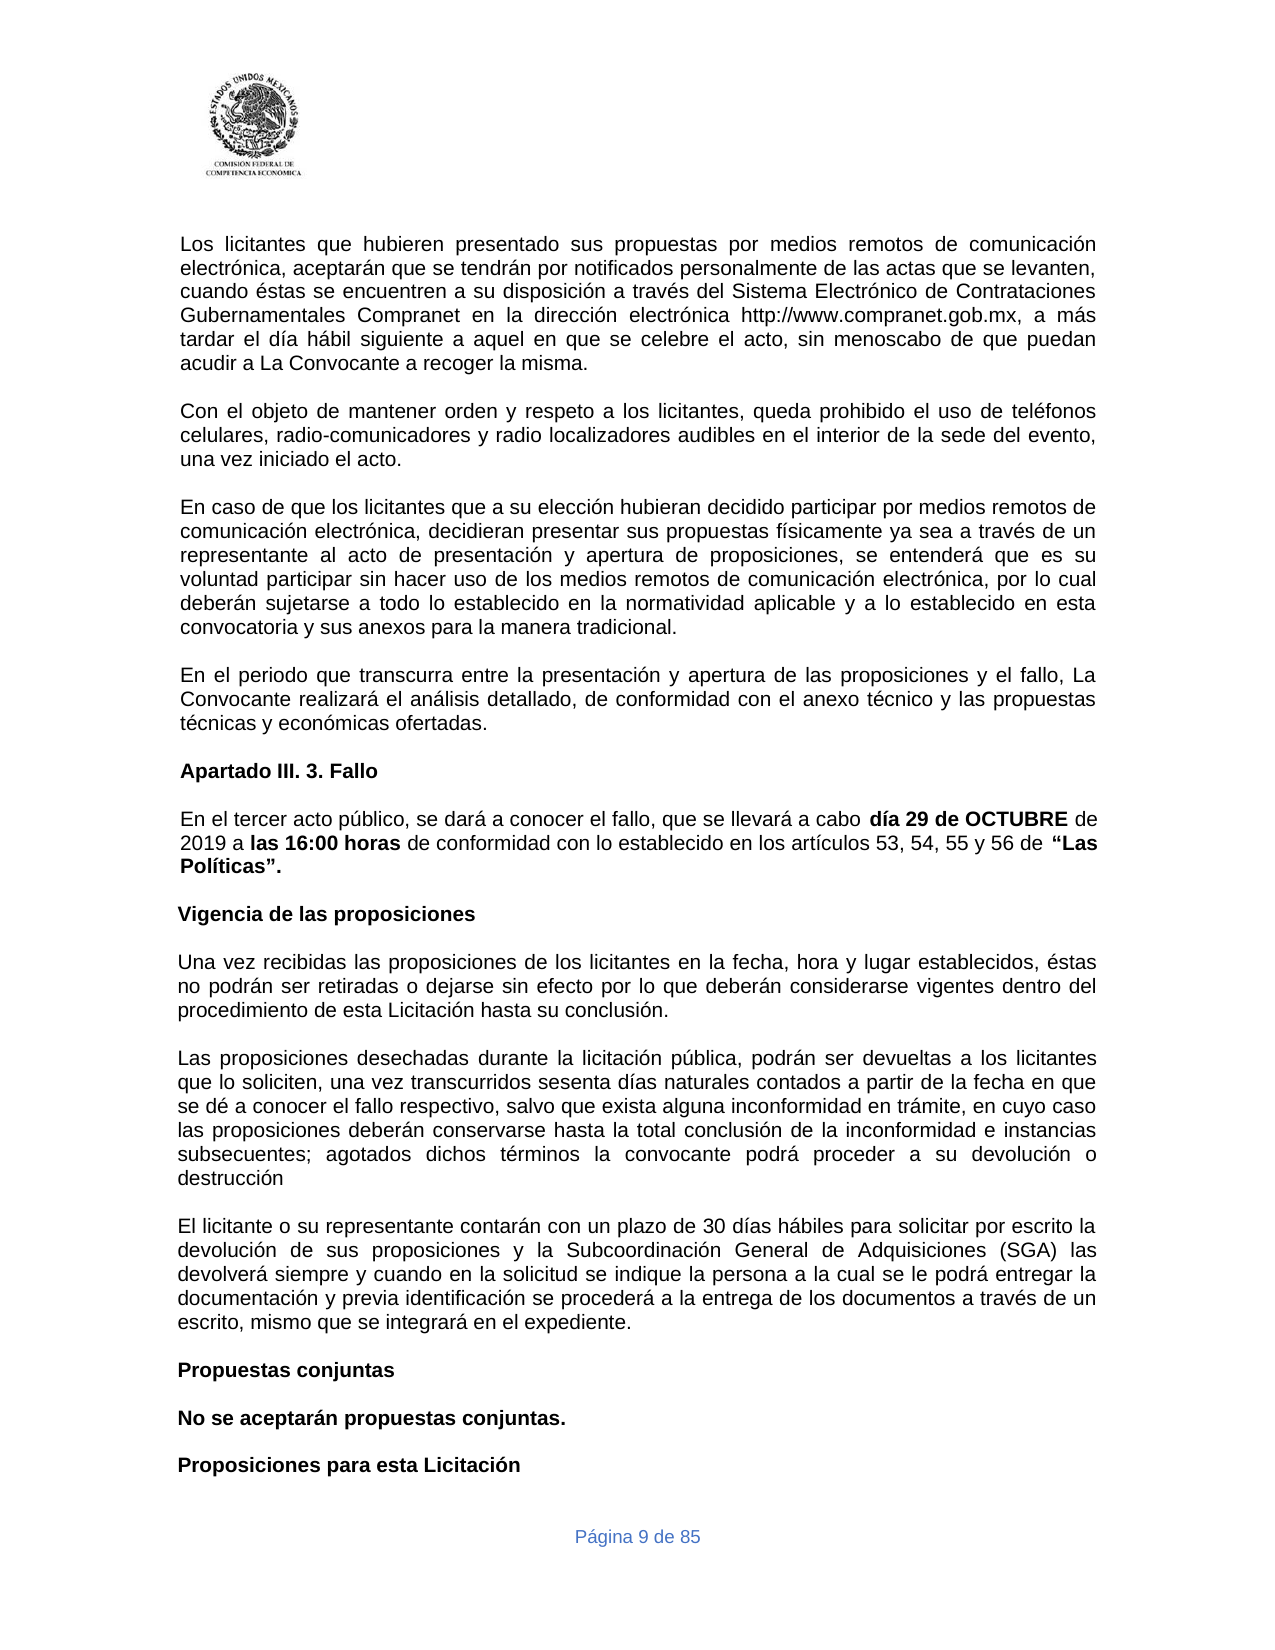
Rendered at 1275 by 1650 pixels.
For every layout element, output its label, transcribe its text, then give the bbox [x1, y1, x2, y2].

text En el periodo que transcurra entre la presentación y apertura de las proposiciones y el fallo, La Convocante realizará el análisis detallado, de conformidad con el anexo técnico y las propuestas técnicas y económicas ofertadas. [180, 663, 1098, 734]
text Vigencia de las proposiciones [177, 902, 1098, 926]
text En caso de que los licitantes que a su elección hubieran decidido participar por medios remotos de comunicación electrónica, decidieran presentar sus propuestas físicamente ya sea a través de un representante al acto de presentación y apertura de proposiciones, se entenderá que es su voluntad participar sin hacer uso de los medios remotos de comunicación electrónica, por lo cual deberán sujetarse a todo lo establecido en la normatividad aplicable y a lo establecido en esta convocatoria y sus anexos para la manera tradicional. [180, 495, 1098, 639]
text Los licitantes que hubieren presentado sus propuestas por medios remotos de comunicación electrónica, aceptarán que se tendrán por notificados personalmente de las actas que se levanten, cuando éstas se encuentren a su disposición a través del Sistema Electrónico de Contrataciones Gubernamentales Compranet en la dirección electrónica http://www.compranet.gob.mx, a más tardar el día hábil siguiente a aquel en que se celebre el acto, sin menoscabo de que puedan acudir a La Convocante a recoger la misma. [180, 231, 1098, 375]
text Con el objeto de mantener orden y respeto a los licitantes, queda prohibido el uso de teléfonos celulares, radio-comunicadores y radio localizadores audibles en el interior de la sede del evento, una vez iniciado el acto. [180, 399, 1098, 471]
text Propuestas conjuntas [177, 1357, 1098, 1381]
text El licitante o su representante contarán con un plazo de 30 días hábiles para solicitar por escrito la devolución de sus proposiciones y la Subcoordinación General de Adquisiciones (SGA) las devolverá siempre y cuando en la solicitud se indique la persona a la cual se le podrá entregar la documentación y previa identificación se procederá a la entrega de los documentos a través de un escrito, mismo que se integrará en el expediente. [177, 1214, 1098, 1333]
text En el tercer acto público, se dará a conocer el fallo, que se llevará a cabo día 29 de OCTUBRE de 2019 a las 16:00 horas de conformidad con lo establecido en los artículos 53, 54, 55 y 56 de “Las Políticas”. [180, 806, 1098, 878]
text Proposiciones para esta Licitación [177, 1453, 1098, 1477]
text Apartado III. 3. Fallo [180, 758, 1098, 782]
text Las proposiciones desechadas durante la licitación pública, podrán ser devueltas a los licitantes que lo soliciten, una vez transcurridos sesenta días naturales contados a partir de la fecha en que se dé a conocer el fallo respectivo, salvo que exista alguna inconformidad en trámite, en cuyo caso las proposiciones deberán conservarse hasta la total conclusión de la inconformidad e instancias subsecuentes; agotados dichos términos la convocante podrá proceder a su devolución o destrucción [177, 1046, 1098, 1190]
picture [188, 73, 322, 179]
text Una vez recibidas las proposiciones de los licitantes en la fecha, hora y lugar establecidos, éstas no podrán ser retiradas o dejarse sin efecto por lo que deberán considerarse vigentes dentro del procedimiento de esta Licitación hasta su conclusión. [177, 950, 1098, 1022]
list No se aceptarán propuestas conjuntas. [177, 1405, 1098, 1429]
